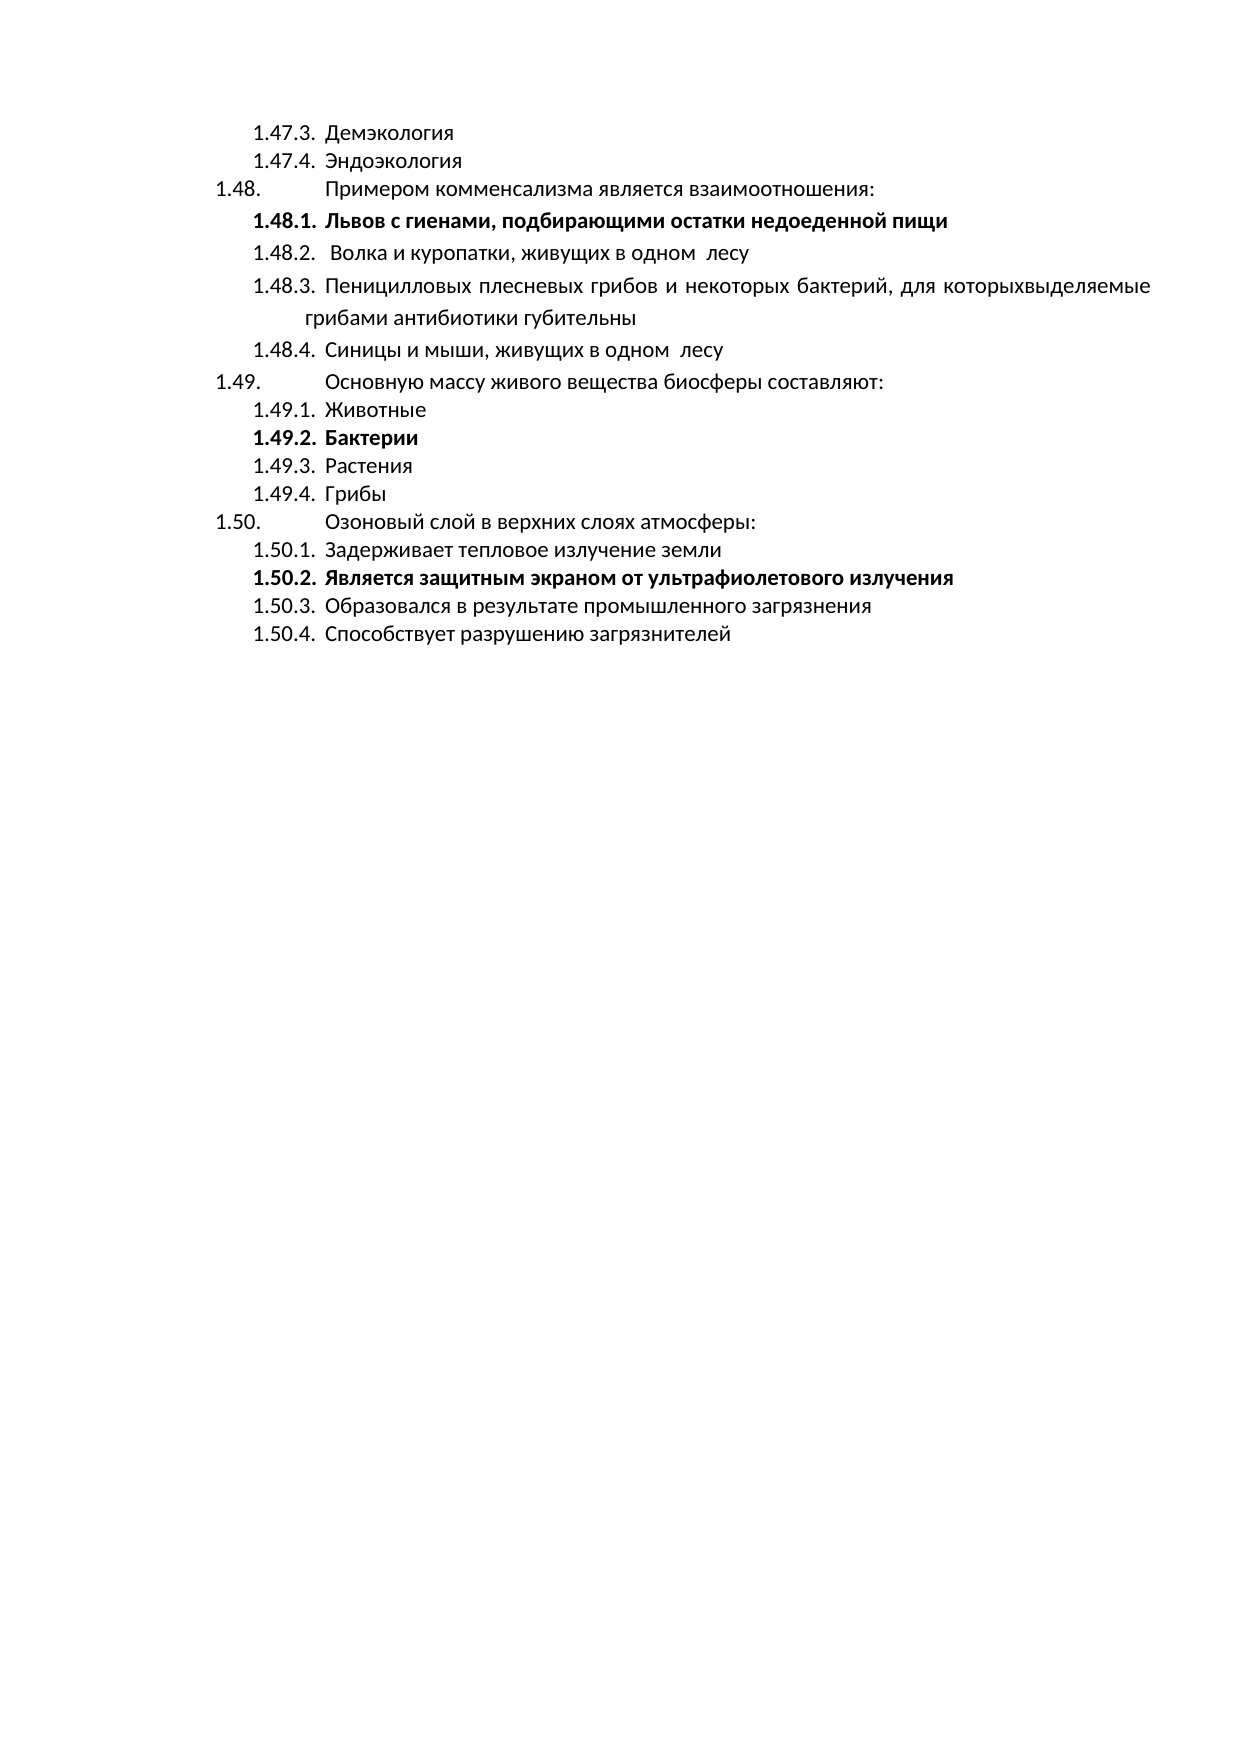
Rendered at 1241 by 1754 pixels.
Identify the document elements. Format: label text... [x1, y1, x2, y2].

list Озоновый слой в верхних слоях атмосферы: [215, 507, 1152, 535]
list Эндоэкология [252, 146, 1152, 174]
list Грибы [252, 479, 1152, 507]
list Пеницилловых плесневых грибов и некоторых бактерий, для которыхвыделяемые грибами антибиотики губительны [252, 271, 1152, 331]
list Способствует разрушению загрязнителей [252, 619, 1152, 647]
list Львов с гиенами, подбирающими остатки недоеденной пищи [252, 206, 1152, 234]
list Животные [252, 395, 1152, 423]
list Бактерии [252, 423, 1152, 451]
list Примером комменсализма является взаимоотношения: [215, 174, 1152, 202]
list Основную массу живого вещества биосферы составляют: [215, 367, 1152, 395]
list Является защитным экраном от ультрафиолетового излучения [252, 563, 1152, 591]
list Растения [252, 451, 1152, 479]
list Демэкология [252, 118, 1152, 146]
list Задерживает тепловое излучение земли [252, 535, 1152, 563]
list Волка и куропатки, живущих в одном лесу [252, 238, 1152, 267]
list Образовался в результате промышленного загрязнения [252, 591, 1152, 619]
list Синицы и мыши, живущих в одном лесу [252, 335, 1152, 363]
